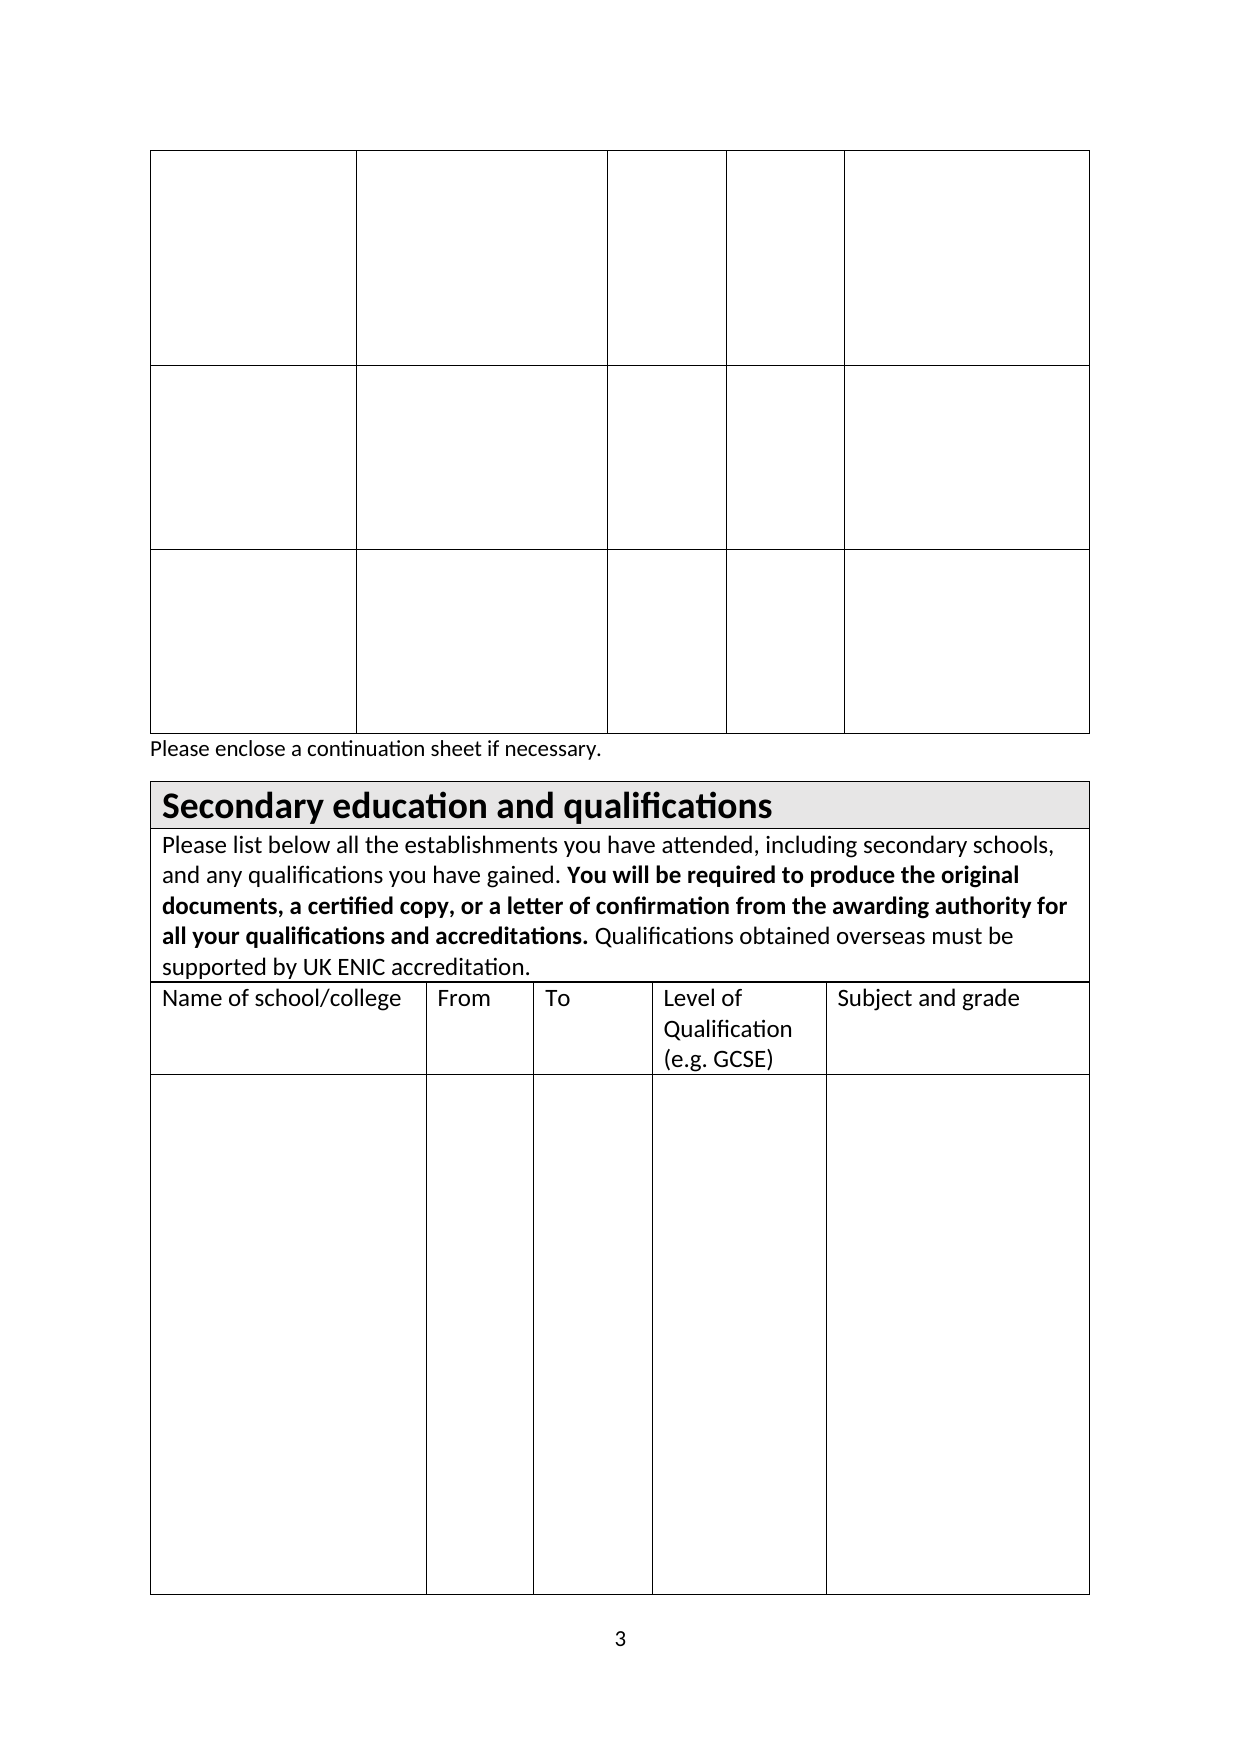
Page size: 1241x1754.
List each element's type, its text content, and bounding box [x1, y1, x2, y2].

table_cell Level of Qualification (e.g. GCSE) [653, 983, 826, 1074]
table_cell Subject and grade [827, 983, 1089, 1074]
table_cell Name of school/college [151, 983, 426, 1074]
table_cell [151, 1075, 426, 1594]
table_cell [653, 1075, 826, 1594]
table_cell [151, 366, 356, 549]
table_cell [727, 550, 844, 733]
table_cell [608, 366, 726, 549]
table_cell [727, 366, 844, 549]
table_cell [845, 550, 1089, 733]
table_cell [151, 151, 356, 365]
table_cell [608, 151, 726, 365]
table_header Secondary education and qualifications [151, 782, 1089, 828]
table_cell To [534, 983, 652, 1074]
table_cell [827, 1075, 1089, 1594]
table_cell [427, 1075, 533, 1594]
table_cell [357, 151, 607, 365]
table_cell [534, 1075, 652, 1594]
table_cell [845, 366, 1089, 549]
table_cell [845, 151, 1089, 365]
table_cell Please list below all the establishments you have attended, including secondary schools, and any qualifications you have gained. You will be required to produce the original documents, a certified copy, or a letter of confirmation from the awarding authority for all your qualifications and accreditations. Qualifications obtained overseas must be supported by UK ENIC accreditation. [151, 829, 1089, 981]
text Please enclose a continuation sheet if necessary. [150, 734, 1090, 762]
table_cell [357, 366, 607, 549]
table_cell [151, 550, 356, 733]
table_cell From [427, 983, 533, 1074]
table_cell [608, 550, 726, 733]
table_cell [727, 151, 844, 365]
table_cell [357, 550, 607, 733]
